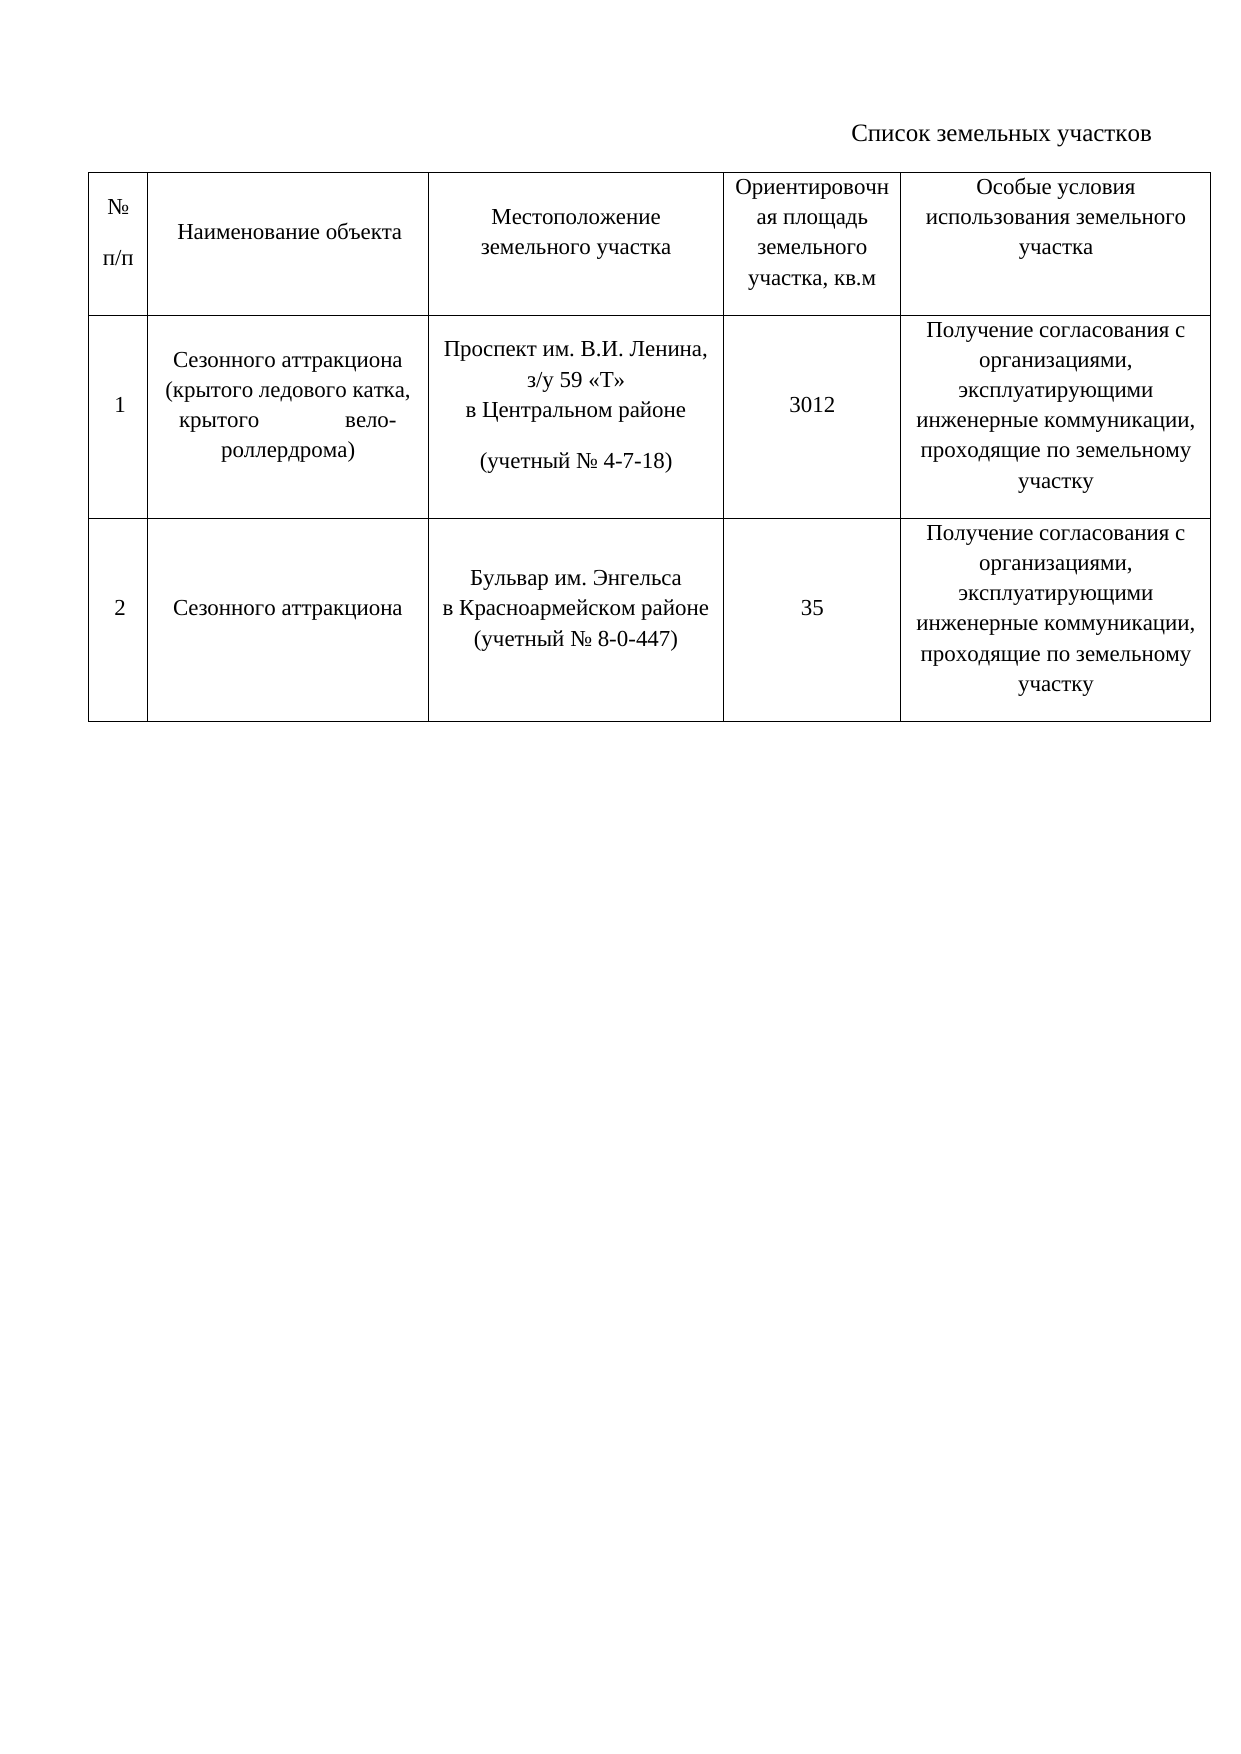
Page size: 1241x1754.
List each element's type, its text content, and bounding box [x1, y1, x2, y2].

table_cell Бульвар им. Энгельса в Красноармейском районе (учетный № 8-0-447) [429, 519, 723, 721]
table_header № п/п [89, 173, 147, 315]
table_header Ориентировочная площадь земельного участка, кв.м [724, 173, 900, 315]
table_cell 35 [724, 519, 900, 721]
table_header Наименование объекта [148, 173, 428, 315]
table_header Особые условия использования земельного участка [901, 173, 1210, 315]
text Список земельных участков [177, 118, 1152, 147]
table_cell Проспект им. В.И. Ленина, з/у 59 «Т» в Центральном районе (учетный № 4-7-18) [429, 316, 723, 518]
table_cell Получение согласования с организациями, эксплуатирующими инженерные коммуникации, проходящие по земельному участку [901, 519, 1210, 721]
table_cell Сезонного аттракциона [148, 519, 428, 721]
table_cell 1 [89, 316, 147, 518]
table_cell Сезонного аттракциона (крытого ледового катка, крытого вело-роллердрома) [148, 316, 428, 518]
table_cell 3012 [724, 316, 900, 518]
table_cell 2 [89, 519, 147, 721]
table_cell Получение согласования с организациями, эксплуатирующими инженерные коммуникации, проходящие по земельному участку [901, 316, 1210, 518]
table_header Местоположение земельного участка [429, 173, 723, 315]
